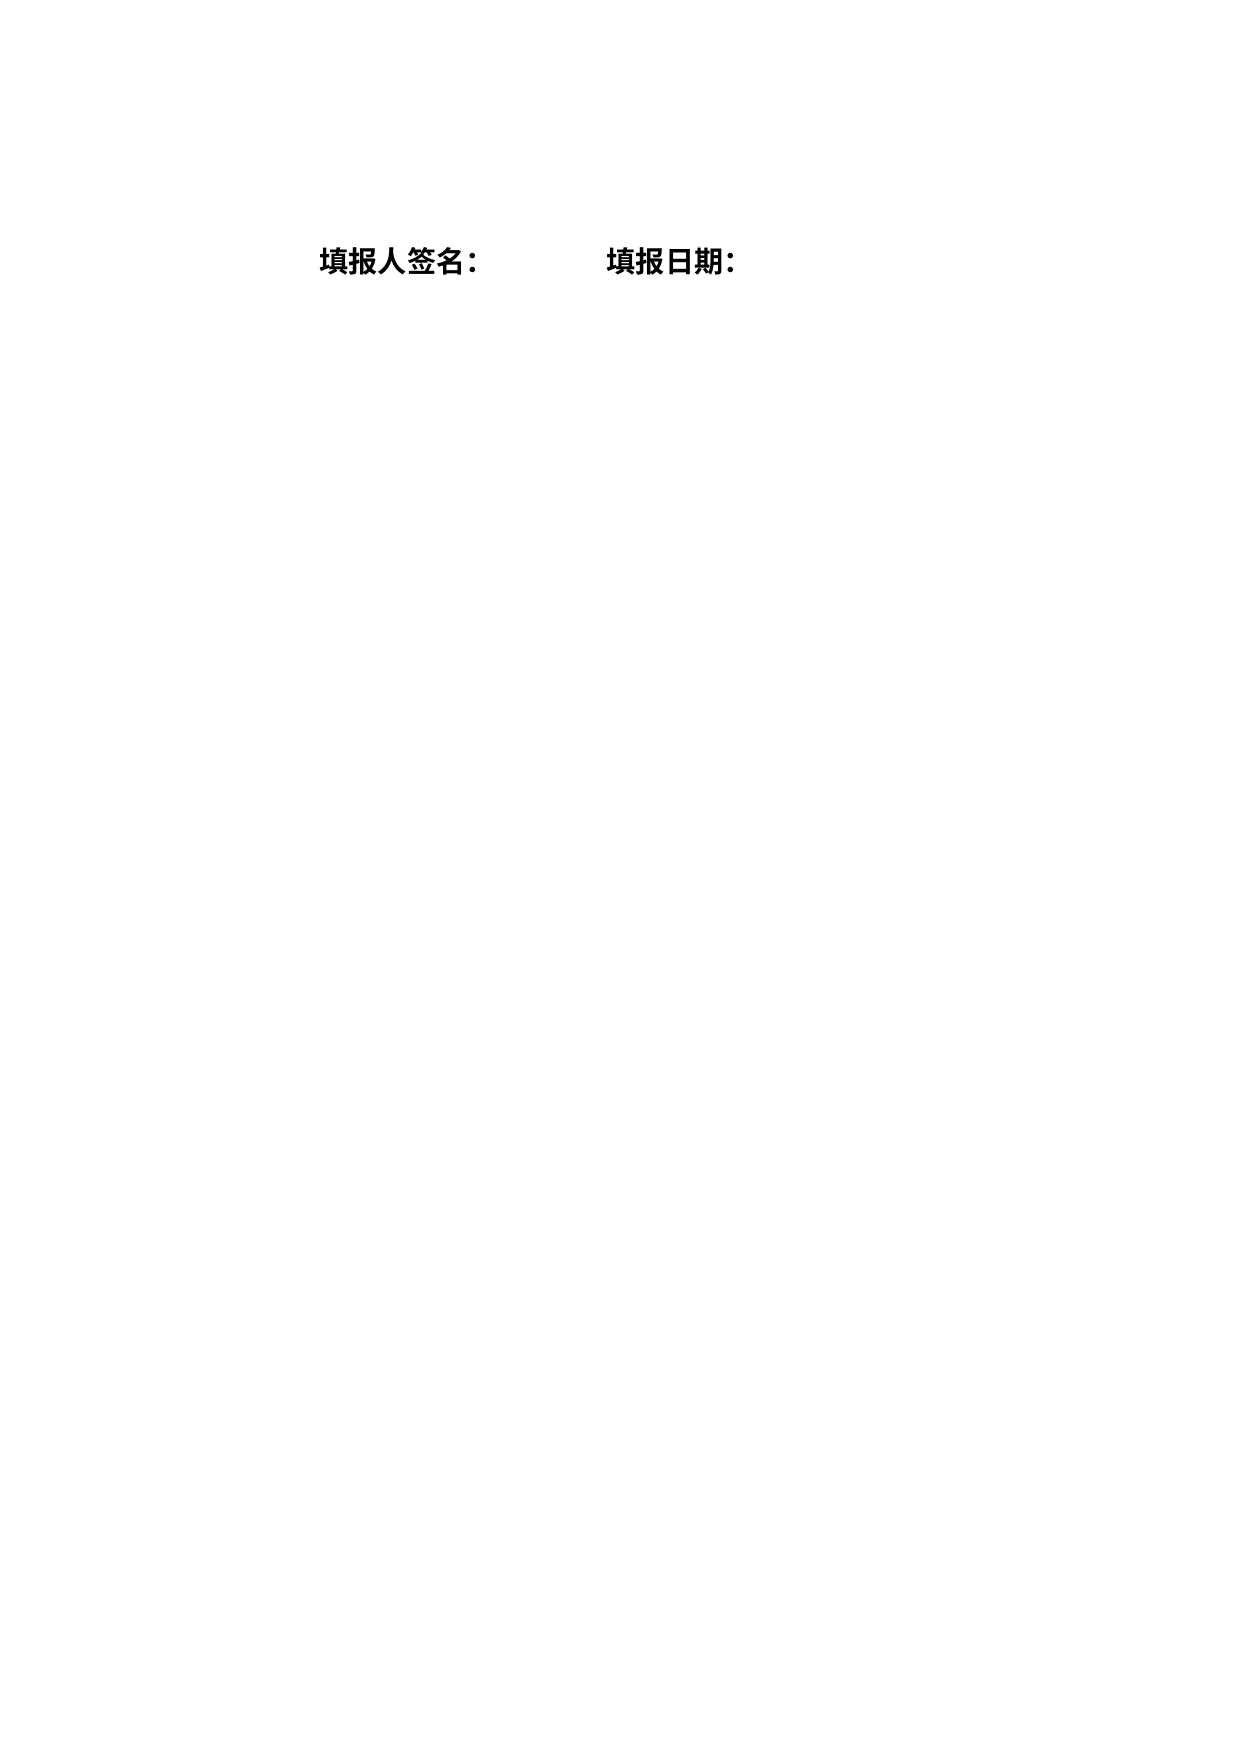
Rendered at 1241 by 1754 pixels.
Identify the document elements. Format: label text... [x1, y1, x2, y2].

text 填报人签名： 填报日期： [187, 227, 1053, 292]
